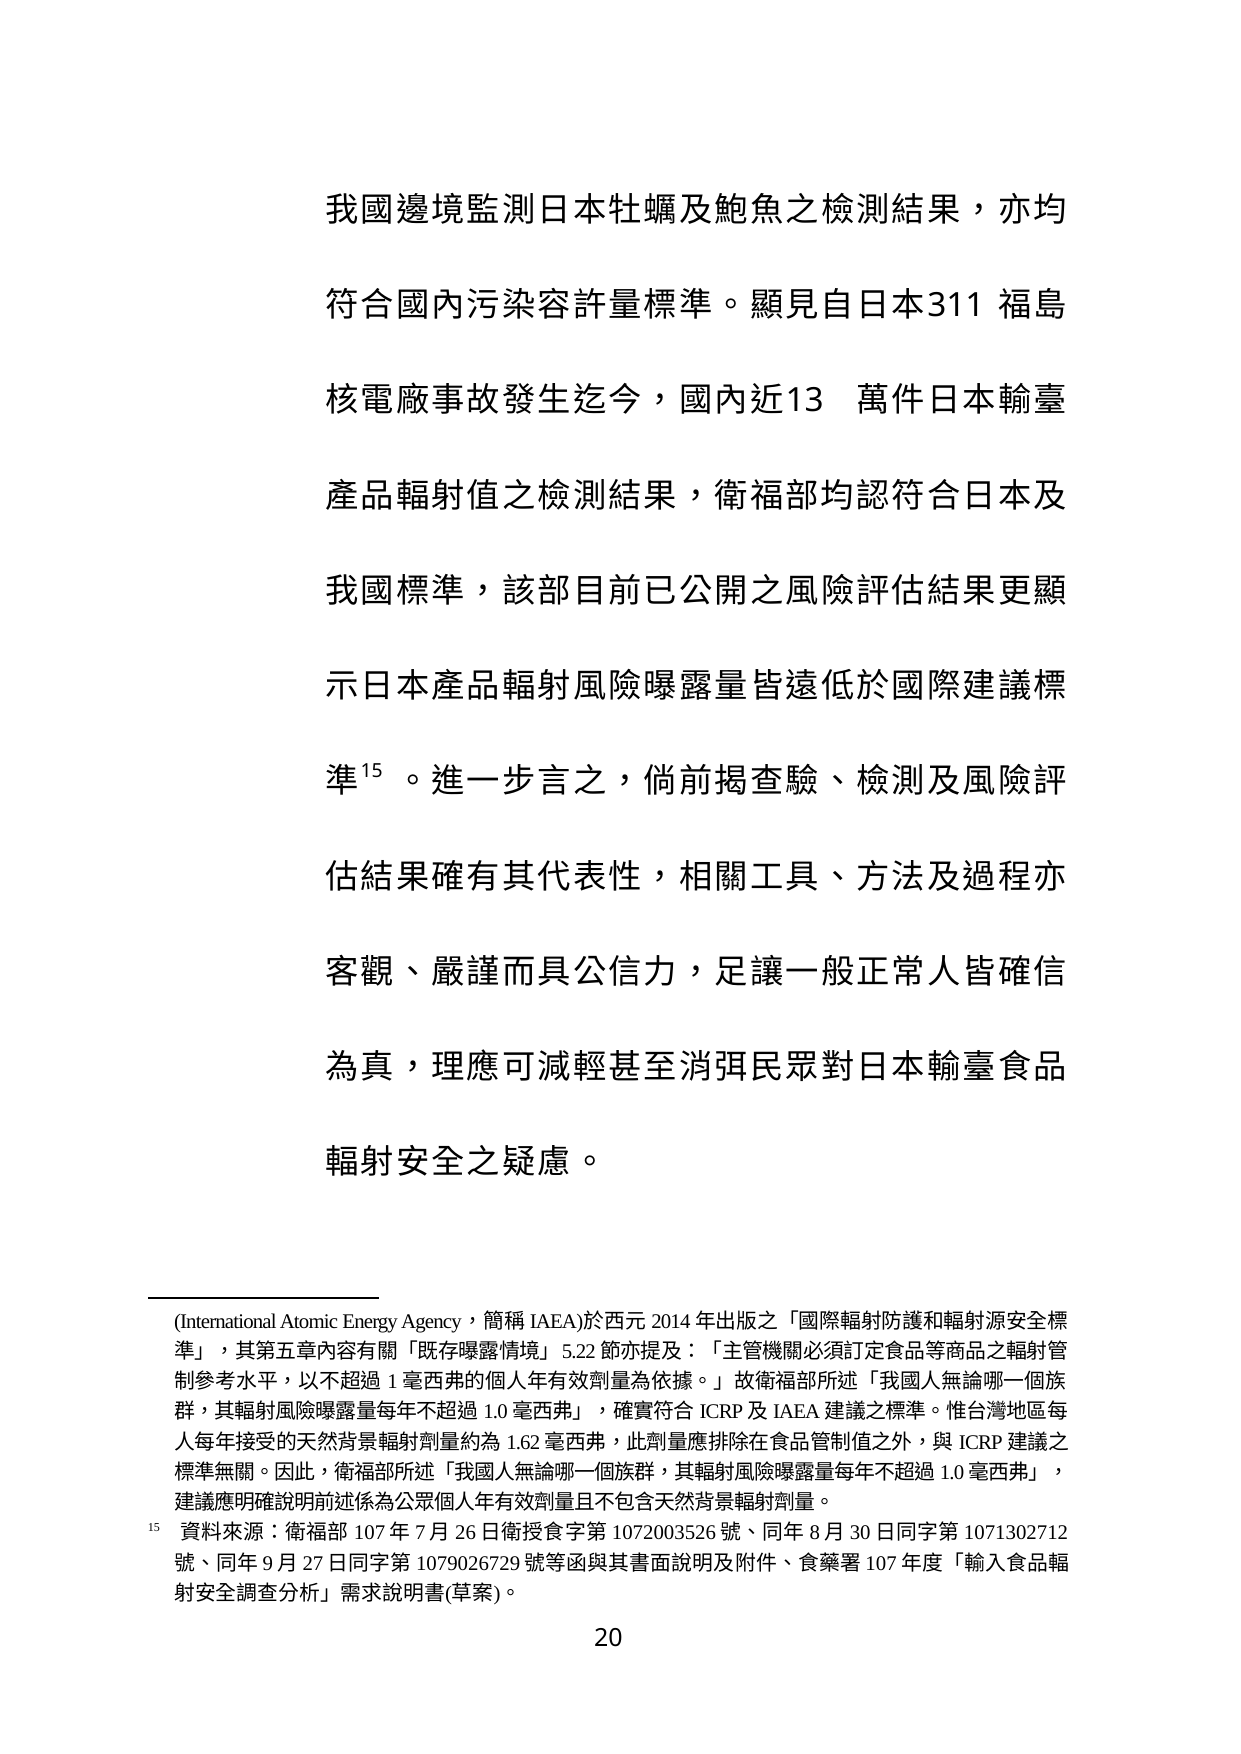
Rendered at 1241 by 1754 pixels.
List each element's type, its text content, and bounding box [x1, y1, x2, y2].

subtitle 據衛福部查復及食藥署網站公布資料，自日本311福島核電廠事故發生後，我國旋自100年3月25日起暫停受理福島、群馬、櫪木、茨城及千葉等5縣食品之輸入報驗，已全面管制該事故影響地區，以及其為中心向外擴大相當距離範圍內所有產品，至福島5縣以外產品全面要求檢附產地證明、特定產品檢附輻射檢驗證明，生鮮冷藏蔬果、冷凍蔬果、活生鮮冷藏水產品、冷凍水產品、乳製品、嬰幼兒食品、礦泉水或飲水、海草類、茶類製品等9大類食品則採輸入時逐批查驗，以加馬能譜儀分析碘-131、銫-134、銫-137人工核種，並加強查驗其他品項。經統計，自100年3月15日至107年11月30日，國內共計檢測逾13萬(130,167)件日本輸臺產品，雖微量檢出224件，然其輻射值檢測結果均符合日本及我國污染容許量標準。另該部現已公開之日本進口食品相關風險評估委辦計畫結案報告均顯示無論何族群，其輻射風險曝露量皆遠低於國際放射防護委員會(International Commission on Radiological Protection，下稱ICRP)所建議之標準(每年不超過1.0毫西弗)，亦即依據前揭委辦計畫假設情境與運用之數據，評估計算出之國內輻射風險曝露量，係低於ICRP所建議之曝露量。此外，食藥署於我國邊境監測日本牡蠣及鮑魚之檢測結果，亦均符合國內污染容許量標準。顯見自日本311福島核電廠事故發生迄今，國內近13萬件日本輸臺產品輻射值之檢測結果，衛福部均認符合日本及我國標準，該部目前已公開之風險評估結果更顯示日本產品輻射風險曝露量皆遠低於國際建議標準。進一步言之，倘前揭查驗、檢測及風險評估結果確有其代表性，相關工具、方法及過程亦客觀、嚴謹而具公信力，足讓一般正常人皆確信為真，理應可減輕甚至消弭民眾對日本輸臺食品輻射安全之疑慮。 [219, 159, 1069, 1207]
